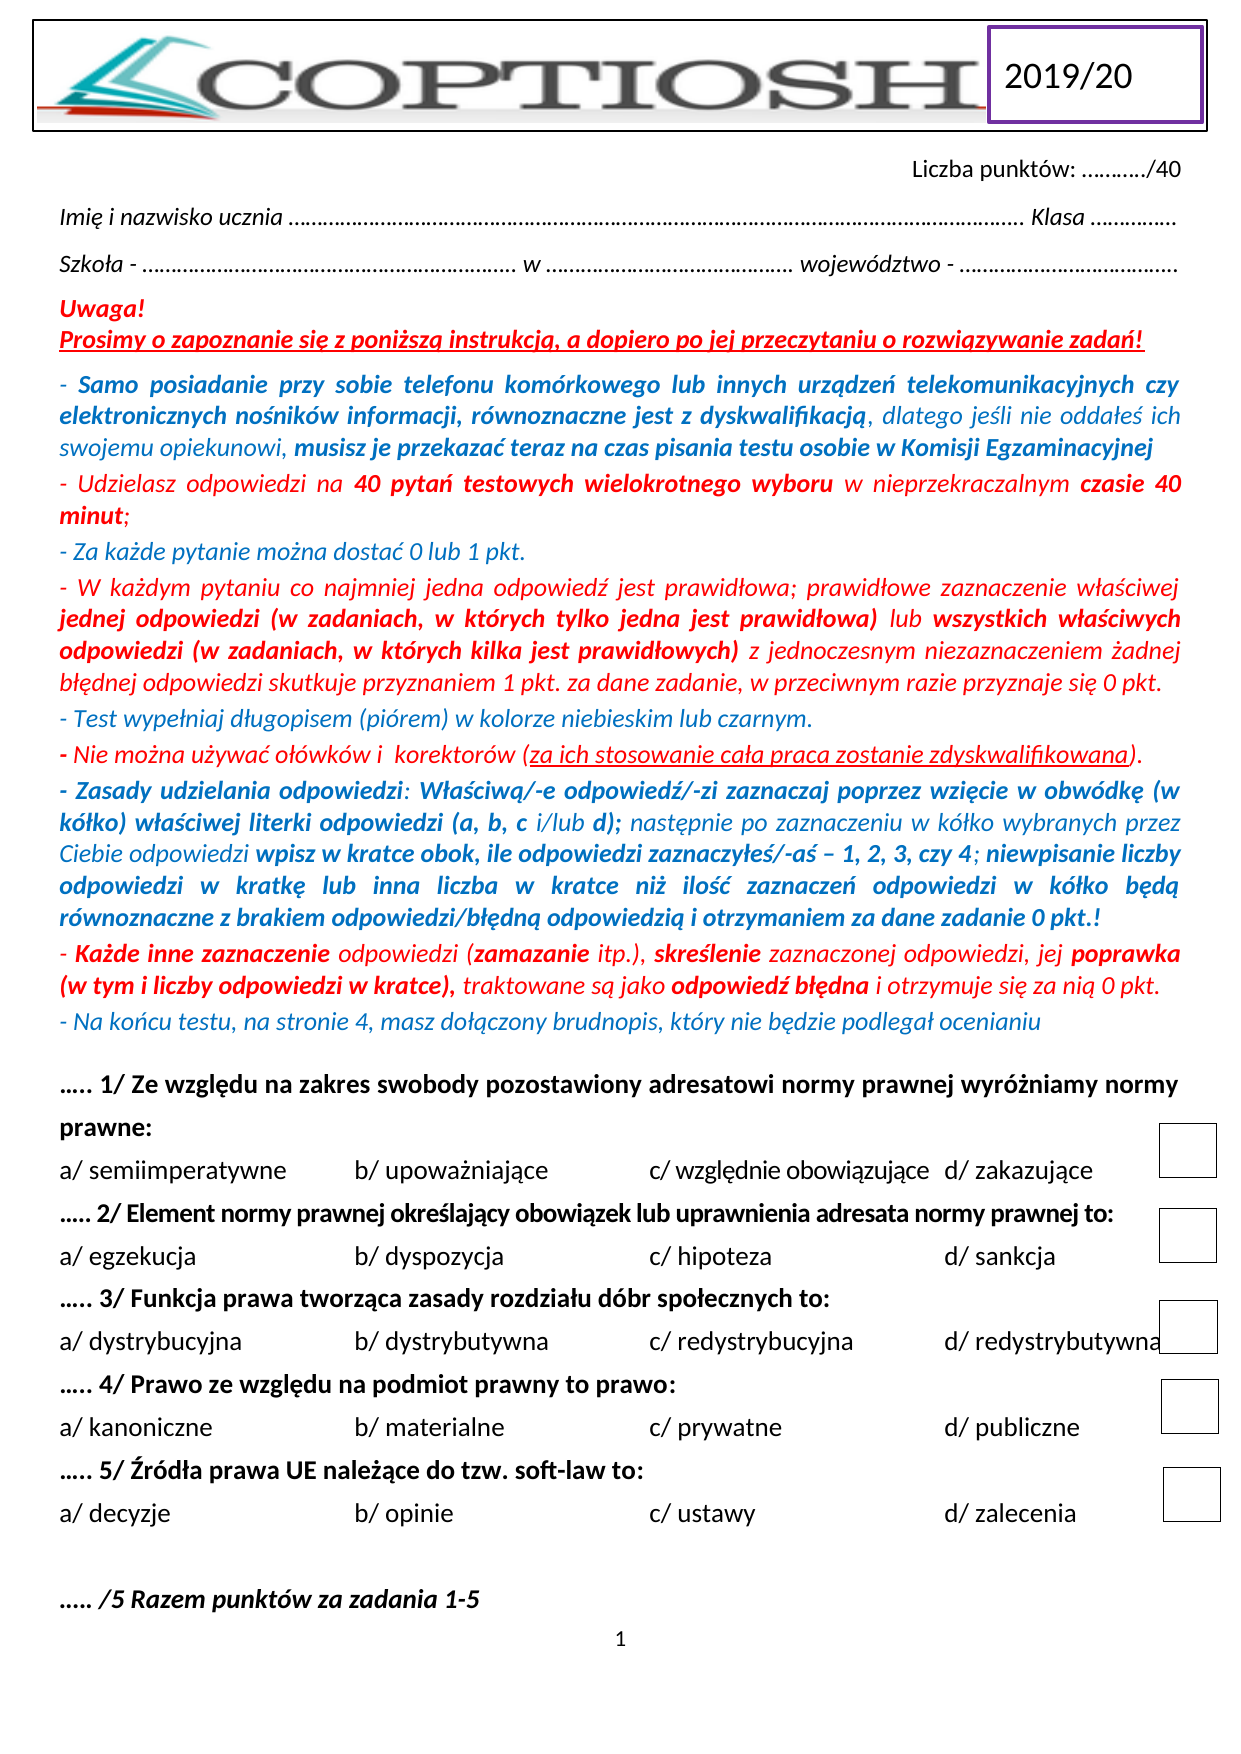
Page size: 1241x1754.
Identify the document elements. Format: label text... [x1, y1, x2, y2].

text - Zasady udzielania odpowiedzi: Właściwą/-e odpowiedź/-zi zaznaczaj poprzez wzięcie w obwódkę (w kółko) właściwej literki odpowiedzi (a, b, c i/lub d); następnie po zaznaczeniu w kółko wybranych przez Ciebie odpowiedzi wpisz w kratce obok, ile odpowiedzi zaznaczyłeś/-aś – 1, 2, 3, czy 4; niewpisanie liczby odpowiedzi w kratkę lub inna liczba w kratce niż ilość zaznaczeń odpowiedzi w kółko będą równoznaczne z brakiem odpowiedzi/błędną odpowiedzią i otrzymaniem za dane zadanie 0 pkt.! [59, 774, 1181, 933]
text ….. 4/ Prawo ze względu na podmiot prawny to prawo: [59, 1367, 1181, 1400]
text a/ egzekucja b/ dyspozycja c/ hipoteza d/ sankcja [59, 1239, 1181, 1272]
text - Na końcu testu, na stronie 4, masz dołączony brudnopis, który nie będzie podlegał ocenianiu [59, 1005, 1181, 1036]
text - Każde inne zaznaczenie odpowiedzi (zamazanie itp.), skreślenie zaznaczonej odpowiedzi, jej poprawka (w tym i liczby odpowiedzi w kratce), traktowane są jako odpowiedź błędna i otrzymuje się za nią 0 pkt. [59, 937, 1181, 1001]
text a/ dystrybucyjna b/ dystrybutywna c/ redystrybucyjna d/ redystrybutywna [59, 1324, 1181, 1357]
text Uwaga! [59, 292, 1181, 323]
text - Test wypełniaj długopisem (piórem) w kolorze niebieskim lub czarnym. [59, 702, 1181, 734]
picture [37, 26, 986, 123]
text - Samo posiadanie przy sobie telefonu komórkowego lub innych urządzeń telekomunikacyjnych czy elektronicznych nośników informacji, równoznaczne jest z dyskwalifikacją, dlatego jeśli nie oddałeś ich swojemu opiekunowi, musisz je przekazać teraz na czas pisania testu osobie w Komisji Egzaminacyjnej [59, 368, 1181, 463]
text - Nie można używać ołówków i korektorów (za ich stosowanie cała praca zostanie zdyskwalifikowana). [59, 738, 1181, 770]
text - W każdym pytaniu co najmniej jedna odpowiedź jest prawidłowa; prawidłowe zaznaczenie właściwej jednej odpowiedzi (w zadaniach, w których tylko jedna jest prawidłowa) lub wszystkich właściwych odpowiedzi (w zadaniach, w których kilka jest prawidłowych) z jednoczesnym niezaznaczeniem żadnej błędnej odpowiedzi skutkuje przyznaniem 1 pkt. za dane zadanie, w przeciwnym razie przyznaje się 0 pkt. [59, 571, 1181, 698]
text - Udzielasz odpowiedzi na 40 pytań testowych wielokrotnego wyboru w nieprzekraczalnym czasie 40 minut; [59, 467, 1181, 531]
text Imię i nazwisko ucznia ……………………………………………………………………………………………………………….. Klasa …………… [59, 201, 1181, 232]
text ….. 1/ Ze względu na zakres swobody pozostawiony adresatowi normy prawnej wyróżniamy normy prawne: [59, 1067, 1181, 1143]
text ….. 5/ Źródła prawa UE należące do tzw. soft-law to: [59, 1453, 1181, 1486]
text Szkoła - ……………………………………………………….. w ……………………………………. województwo - ……………………………….. [59, 249, 1181, 279]
text .…. /5 Razem punktów za zadania 1-5 [59, 1582, 1181, 1615]
text Prosimy o zapoznanie się z poniższą instrukcją, a dopiero po jej przeczytaniu o rozwiązywanie zadań! [59, 323, 1181, 355]
text a/ decyzje b/ opinie c/ ustawy d/ zalecenia [59, 1496, 1181, 1529]
text a/ semiimperatywne b/ upoważniające c/ względnie obowiązujące d/ zakazujące [59, 1153, 1181, 1186]
text Liczba punktów: ………../40 [797, 154, 1181, 184]
text a/ kanoniczne b/ materialne c/ prywatne d/ publiczne [59, 1410, 1181, 1443]
text - Za każde pytanie można dostać 0 lub 1 pkt. [59, 535, 1181, 567]
text ….. 3/ Funkcja prawa tworząca zasady rozdziału dóbr społecznych to: [59, 1282, 1181, 1314]
text ….. 2/ Element normy prawnej określający obowiązek lub uprawnienia adresata normy prawnej to: [59, 1196, 1181, 1229]
